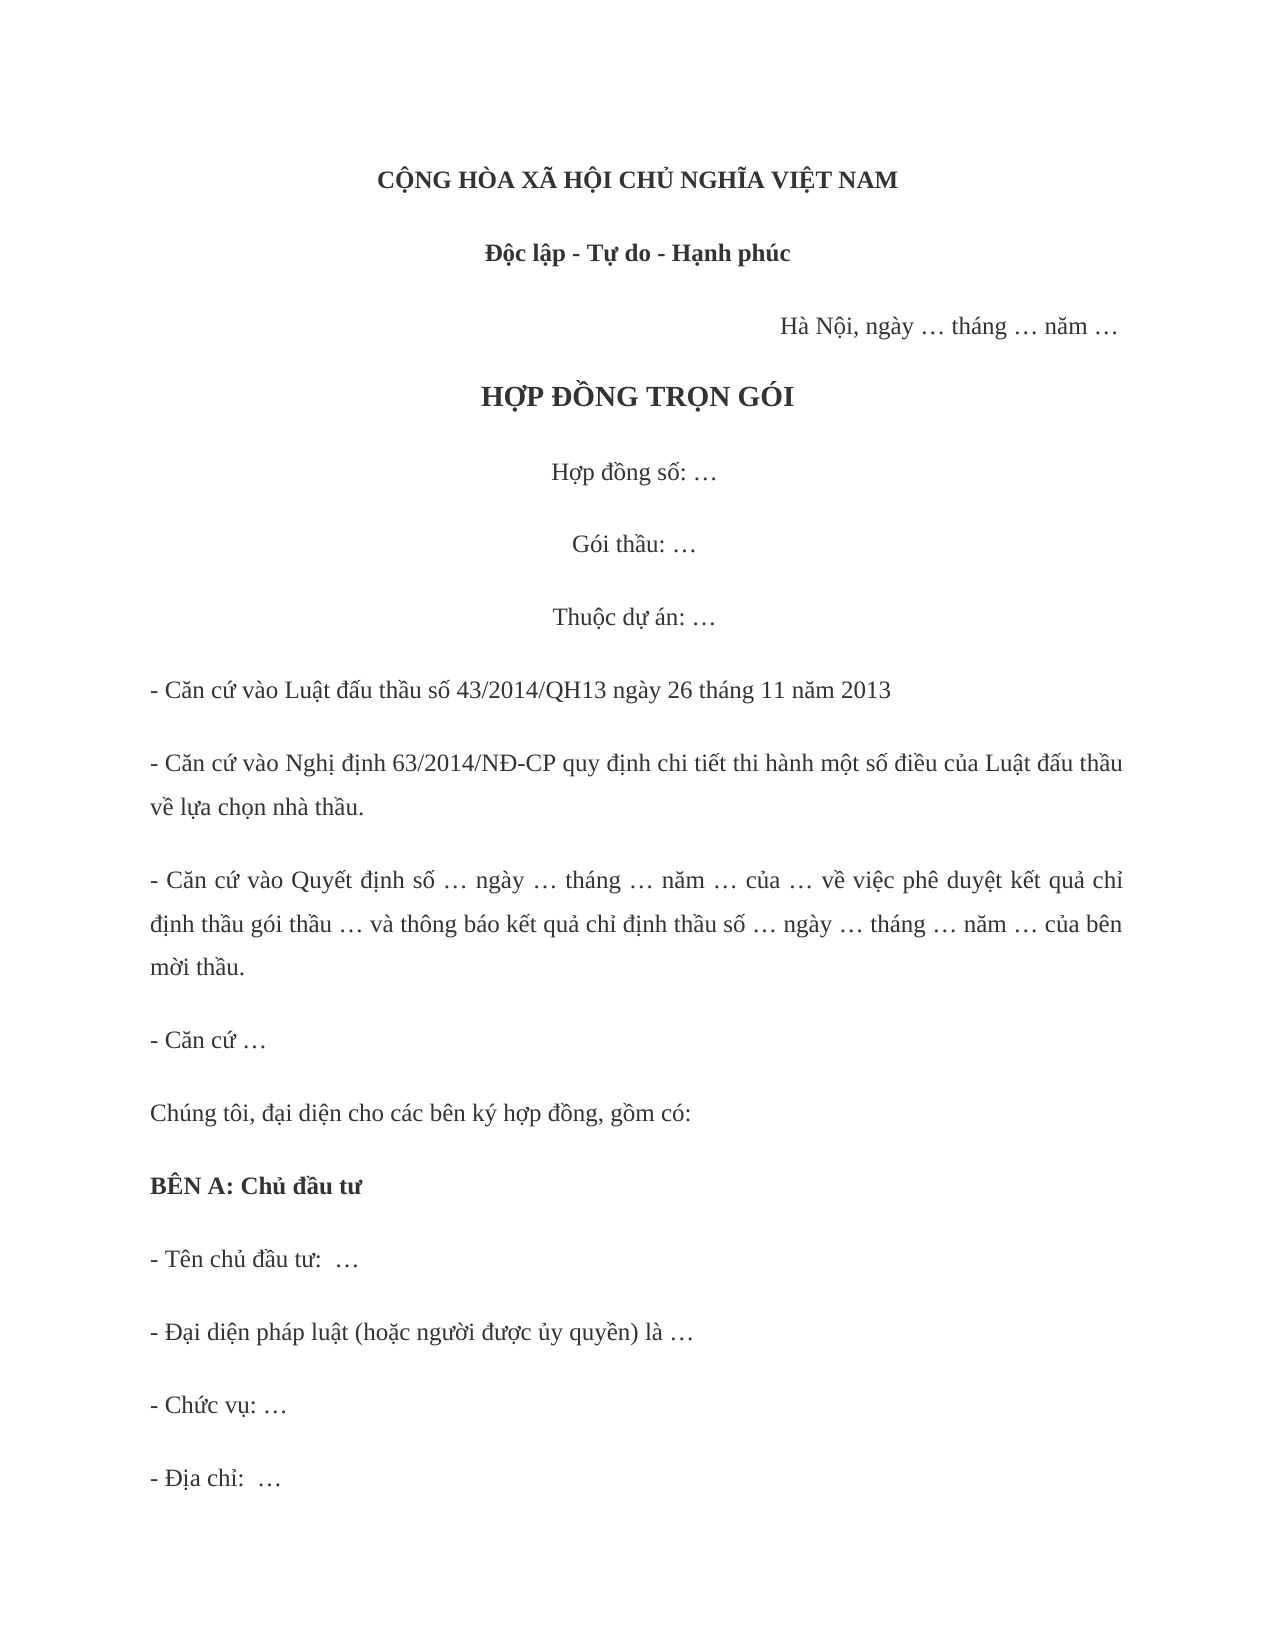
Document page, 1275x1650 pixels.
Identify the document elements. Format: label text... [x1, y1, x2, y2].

text BÊN A: Chủ đầu tư [150, 1156, 1125, 1200]
text Hợp đồng số: … [150, 442, 1125, 485]
text - Tên chủ đầu tư: … [150, 1229, 1125, 1273]
text - Chức vụ: … [150, 1375, 1125, 1419]
text - Căn cứ … [150, 1010, 1125, 1054]
text Độc lập - Tự do - Hạnh phúc [150, 223, 1125, 267]
text Chúng tôi, đại diện cho các bên ký hợp đồng, gồm có: [150, 1083, 1125, 1127]
text - Căn cứ vào Nghị định 63/2014/NĐ-CP quy định chi tiết thi hành một số điều của Luật đấu thầu về lựa chọn nhà thầu. [150, 733, 1125, 821]
text Hà Nội, ngày … tháng … năm … [150, 296, 1125, 339]
text HỢP ĐỒNG TRỌN GÓI [150, 369, 1125, 412]
text CỘNG HÒA XÃ HỘI CHỦ NGHĨA VIỆT NAM [150, 150, 1125, 194]
text - Căn cứ vào Luật đấu thầu số 43/2014/QH13 ngày 26 tháng 11 năm 2013 [150, 660, 1125, 704]
text Gói thầu: … [150, 514, 1125, 558]
text Thuộc dự án: … [150, 587, 1125, 631]
text - Đại diện pháp luật (hoặc người được ủy quyền) là … [150, 1302, 1125, 1346]
text - Căn cứ vào Quyết định số … ngày … tháng … năm … của … về việc phê duyệt kết quả chỉ định thầu gói thầu … và thông báo kết quả chỉ định thầu số … ngày … tháng … năm … của bên mời thầu. [150, 850, 1125, 981]
text - Địa chỉ: … [150, 1448, 1125, 1492]
